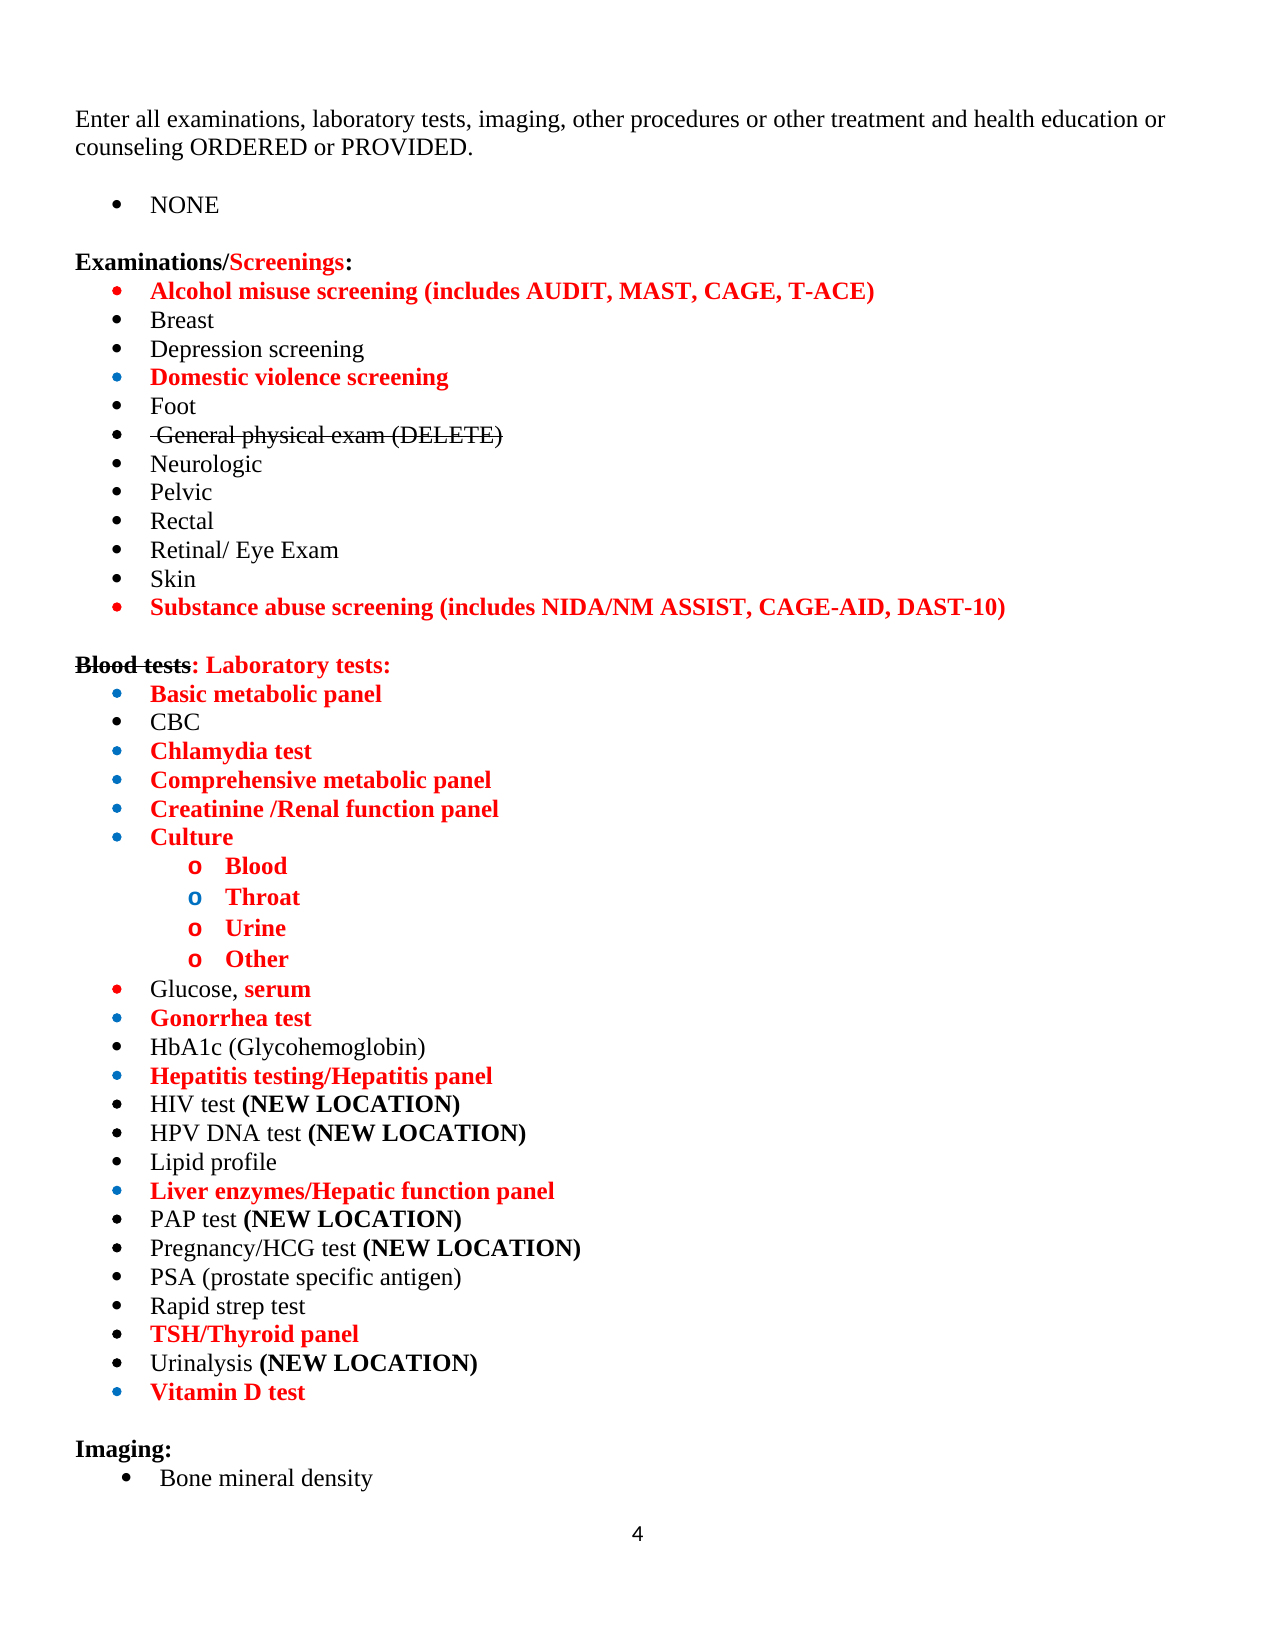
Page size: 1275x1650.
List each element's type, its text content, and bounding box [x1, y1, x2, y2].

list HPV DNA test (NEW LOCATION) [112, 1118, 1200, 1147]
list Comprehensive metabolic panel [112, 765, 1200, 794]
list Breast [112, 305, 1200, 334]
text Imaging: [75, 1434, 1200, 1463]
list Glucose, serum [112, 974, 1200, 1003]
text Enter all examinations, laboratory tests, imaging, other procedures or other treatment and health education or counseling ORDERED or PROVIDED. [75, 104, 1200, 161]
list Depression screening [112, 334, 1200, 362]
list Alcohol misuse screening (includes AUDIT, MAST, CAGE, T-ACE) [112, 276, 1200, 305]
list Pelvic [112, 477, 1200, 506]
list NONE [112, 190, 1200, 219]
list HbA1c (Glycohemoglobin) [112, 1032, 1200, 1061]
list Liver enzymes/Hepatic function panel [112, 1176, 1200, 1204]
list Creatinine /Renal function panel [112, 794, 1200, 822]
list Lipid profile [112, 1147, 1200, 1176]
list Basic metabolic panel [112, 679, 1200, 707]
list Retinal/ Eye Exam [112, 535, 1200, 564]
list Pregnancy/HCG test (NEW LOCATION) [112, 1233, 1200, 1262]
text Examinations/Screenings: [75, 247, 1200, 276]
list Neurologic [112, 449, 1200, 477]
list Skin [112, 564, 1200, 592]
list PSA (prostate specific antigen) [112, 1262, 1200, 1291]
list Foot [112, 391, 1200, 420]
list Throat [187, 882, 1200, 913]
list HIV test (NEW LOCATION) [112, 1089, 1200, 1118]
list Bone mineral density [122, 1463, 1200, 1492]
list Other [187, 944, 1200, 974]
text Blood tests: Laboratory tests: [75, 650, 1200, 679]
list Rectal [112, 506, 1200, 535]
list Gonorrhea test [112, 1003, 1200, 1032]
list General physical exam (DELETE) [112, 420, 1200, 449]
list Rapid strep test [112, 1291, 1200, 1319]
list Hepatitis testing/Hepatitis panel [112, 1061, 1200, 1089]
list Domestic violence screening [112, 362, 1200, 391]
list Substance abuse screening (includes NIDA/NM ASSIST, CAGE-AID, DAST-10) [112, 592, 1200, 621]
list Blood [187, 851, 1200, 882]
list Vitamin D test [112, 1377, 1200, 1406]
list Chlamydia test [112, 736, 1200, 765]
list CBC [112, 707, 1200, 736]
list Culture [112, 822, 1200, 851]
list PAP test (NEW LOCATION) [112, 1204, 1200, 1233]
list Urine [187, 913, 1200, 944]
list TSH/Thyroid panel [112, 1319, 1200, 1348]
list Urinalysis (NEW LOCATION) [112, 1348, 1200, 1377]
